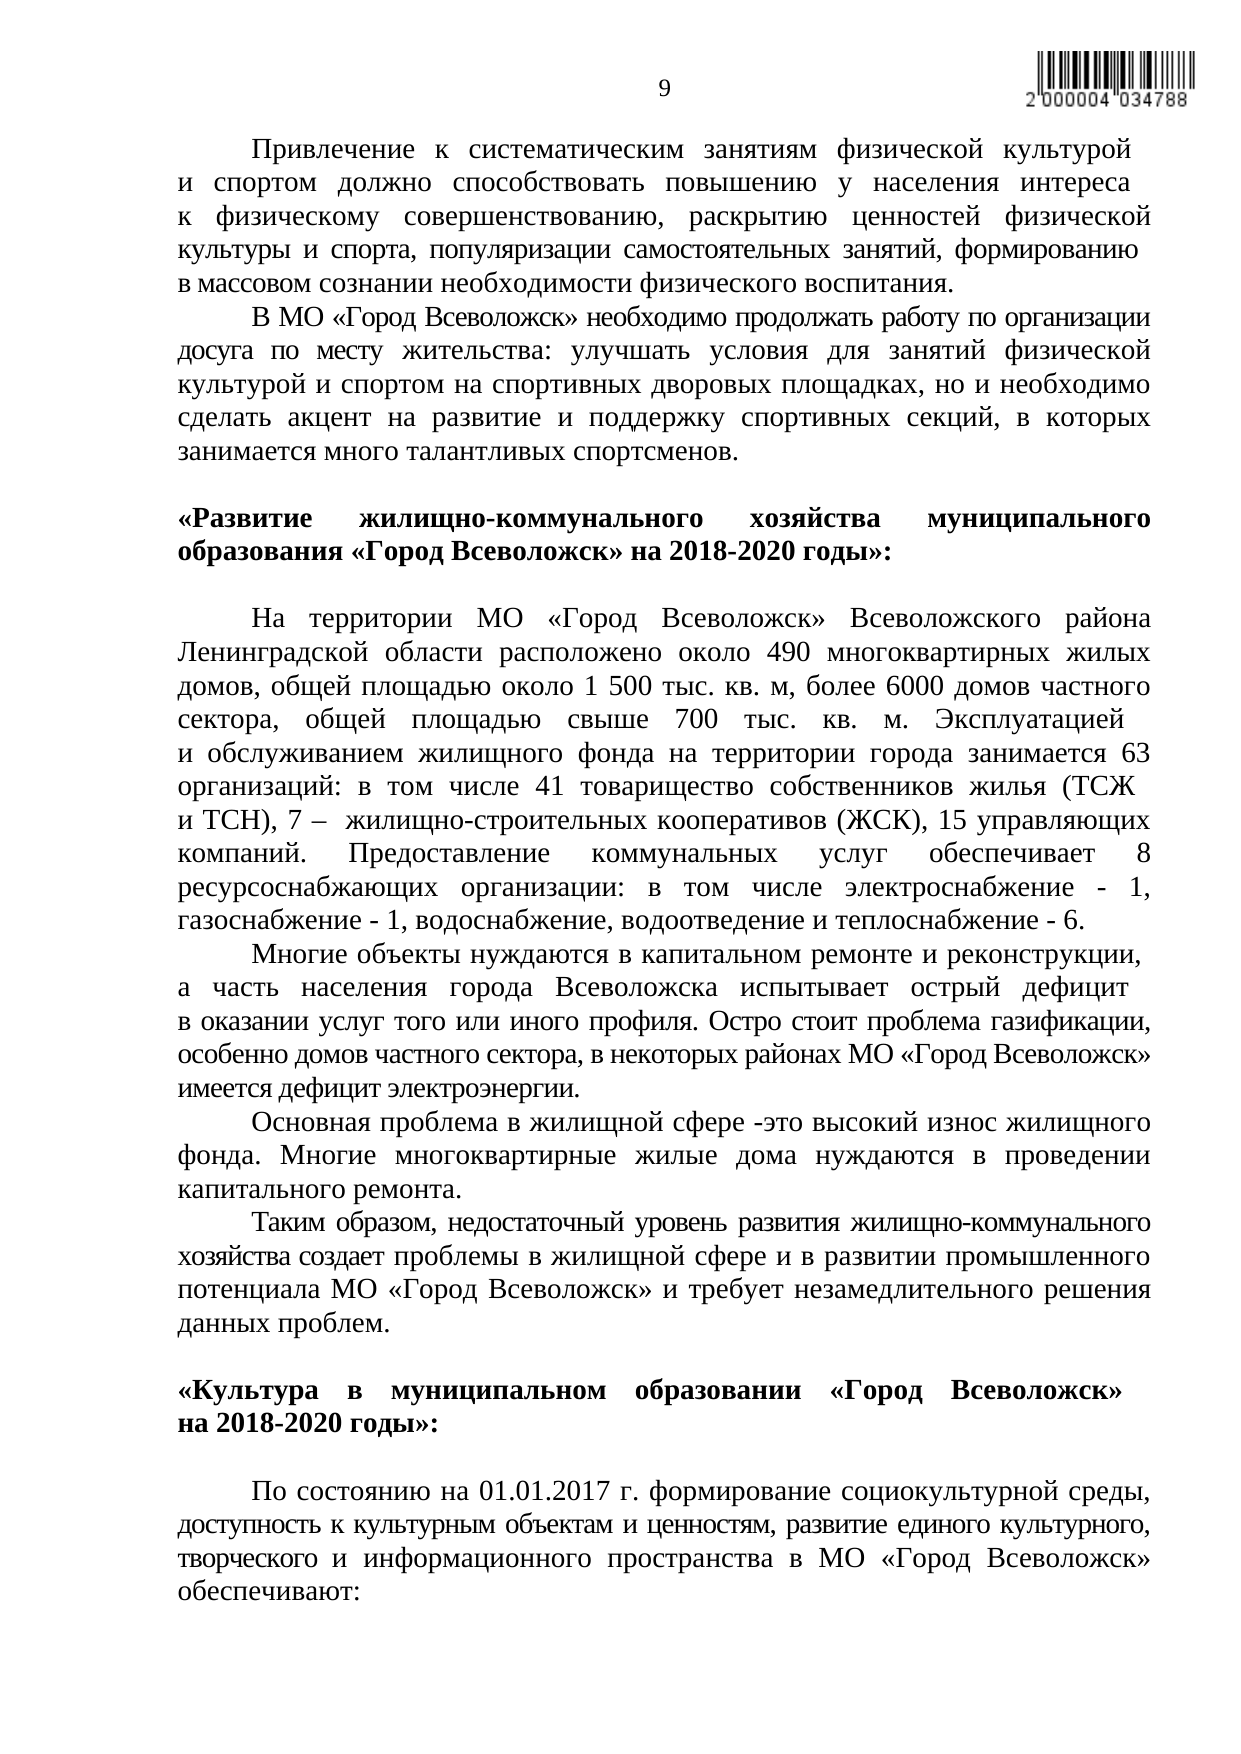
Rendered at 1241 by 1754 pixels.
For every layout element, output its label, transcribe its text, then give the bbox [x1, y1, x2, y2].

text На территории МО «Город Всеволожск» Всеволожского района Ленинградской области расположено около 490 многоквартирных жилых домов, общей площадью около 1 500 тыс. кв. м, более 6000 домов частного сектора, общей площадью свыше 700 тыс. кв. м. Эксплуатацией и обслуживанием жилищного фонда на территории города занимается 63 организаций: в том числе 41 товарищество собственников жилья (ТСЖ и ТСН), 7 – жилищно-строительных кооперативов (ЖСК), 15 управляющих компаний. Предоставление коммунальных услуг обеспечивает 8 ресурсоснабжающих организации: в том числе электроснабжение - 1, газоснабжение - 1, водоснабжение, водоотведение и теплоснабжение - 6. [177, 601, 1152, 936]
text В МО «Город Всеволожск» необходимо продолжать работу по организации досуга по месту жительства: улучшать условия для занятий физической культурой и спортом на спортивных дворовых площадках, но и необходимо сделать акцент на развитие и поддержку спортивных секций, в которых занимается много талантливых спортсменов. [177, 299, 1152, 466]
text По состоянию на 01.01.2017 г. формирование социокультурной среды, доступность к культурным объектам и ценностям, развитие единого культурного, творческого и информационного пространства в МО «Город Всеволожск» обеспечивают: [177, 1473, 1152, 1607]
picture [1025, 51, 1213, 110]
text «Культура в муниципальном образовании «Город Всеволожск» на 2018-2020 годы»: [177, 1372, 1152, 1439]
text Таким образом, недостаточный уровень развития жилищно-коммунального хозяйства создает проблемы в жилищной сфере и в развитии промышленного потенциала МО «Город Всеволожск» и требует незамедлительного решения данных проблем. [177, 1204, 1152, 1338]
text «Развитие жилищно-коммунального хозяйства муниципального образования «Город Всеволожск» на 2018-2020 годы»: [177, 500, 1152, 567]
text Основная проблема в жилищной сфере -это высокий износ жилищного фонда. Многие многоквартирные жилые дома нуждаются в проведении капитального ремонта. [177, 1104, 1152, 1204]
text Многие объекты нуждаются в капитальном ремонте и реконструкции, а часть населения города Всеволожска испытывает острый дефицит в оказании услуг того или иного профиля. Остро стоит проблема газификации, особенно домов частного сектора, в некоторых районах МО «Город Всеволожск» имеется дефицит электроэнергии. [177, 936, 1152, 1104]
text Привлечение к систематическим занятиям физической культурой и спортом должно способствовать повышению у населения интереса к физическому совершенствованию, раскрытию ценностей физической культуры и спорта, популяризации самостоятельных занятий, формированию в массовом сознании необходимости физического воспитания. [177, 131, 1152, 299]
